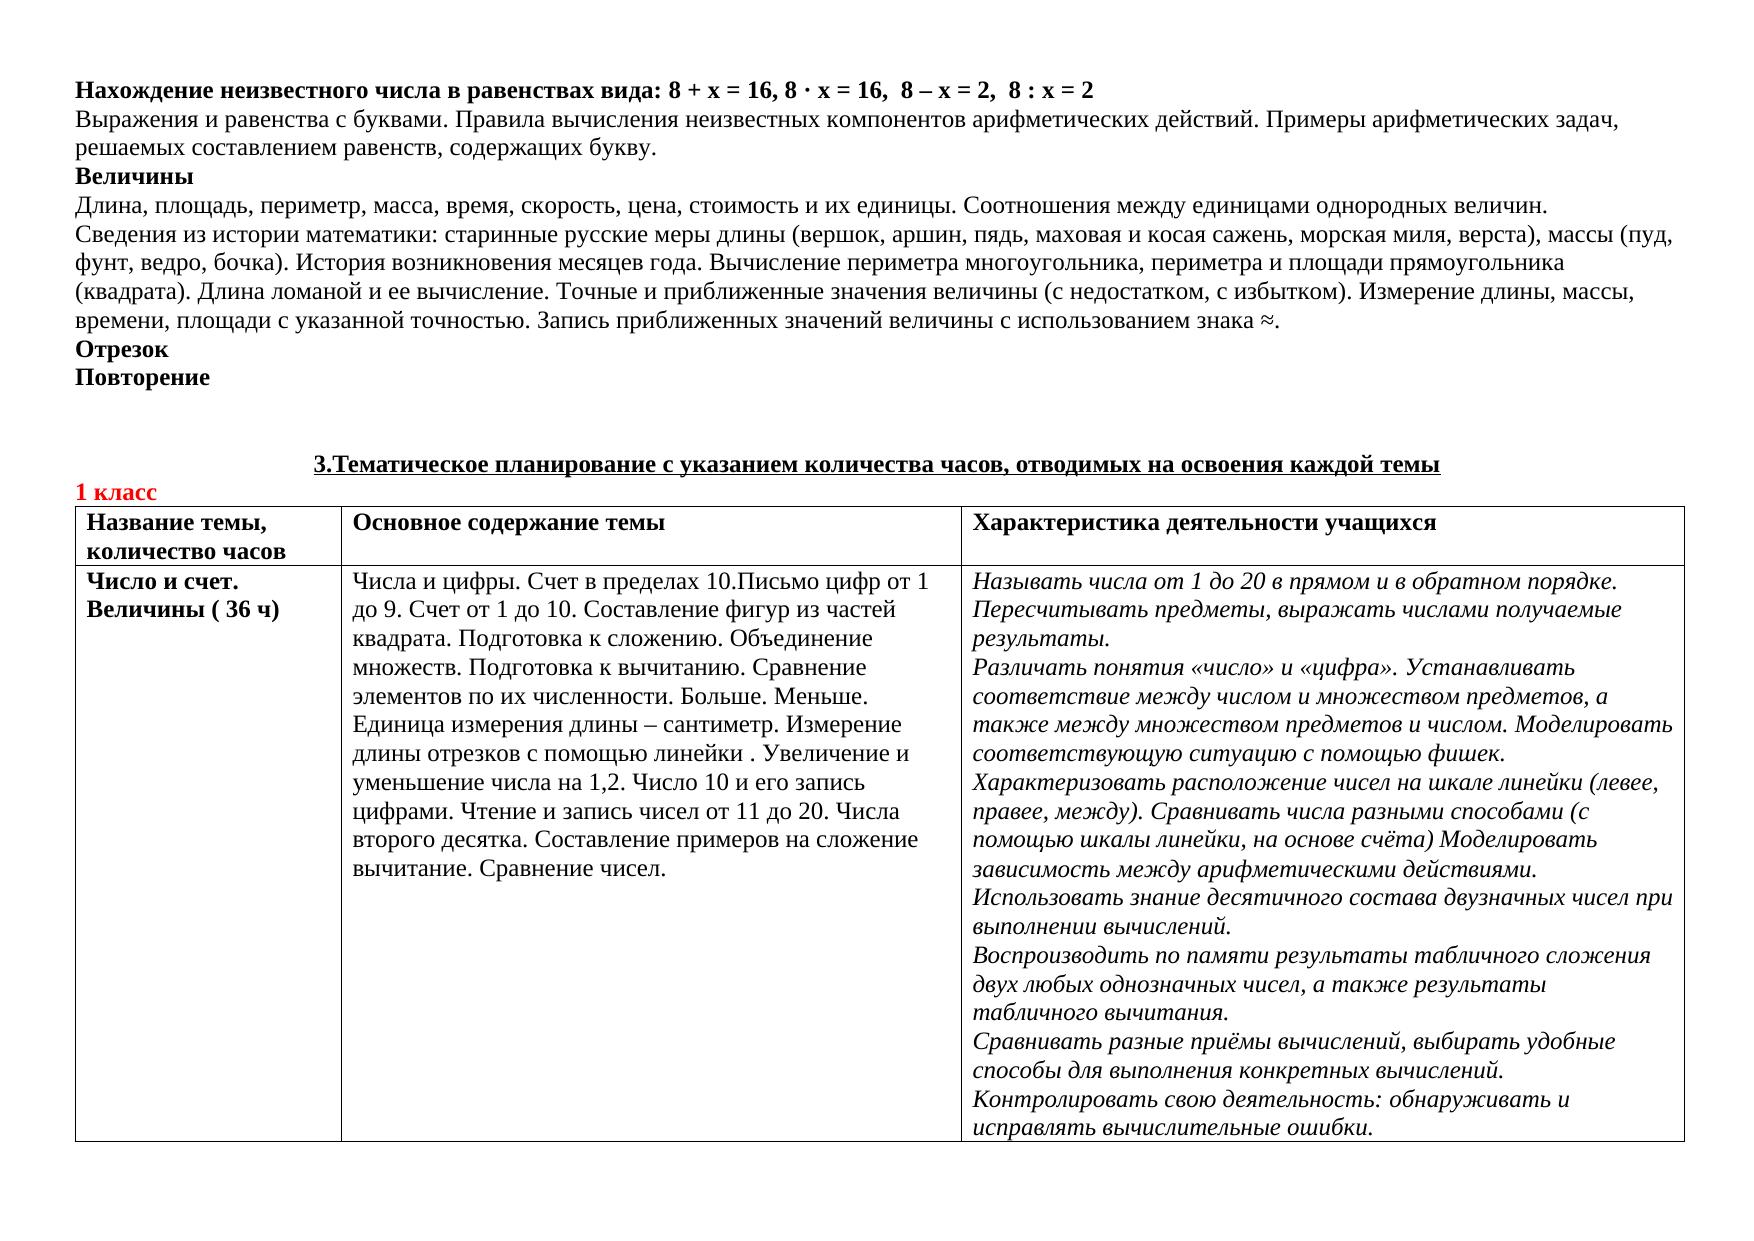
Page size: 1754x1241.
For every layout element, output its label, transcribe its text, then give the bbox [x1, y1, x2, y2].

table_header Название темы, количество часов [76, 507, 341, 565]
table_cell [962, 566, 1684, 1141]
text Длина, площадь, периметр, масса, время, скорость, цена, стоимость и их единицы. Соотношения между единицами однородных величин. [75, 190, 1679, 219]
text Отрезок [75, 334, 1679, 362]
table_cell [342, 566, 961, 1141]
table_header Основное содержание темы [342, 507, 961, 565]
text Повторение [75, 362, 1679, 391]
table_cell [76, 566, 341, 1141]
text Нахождение неизвестного числа в равенствах вида: 8 + х = 16, 8 · х = 16, 8 – х = 2, 8 : х = 2 [75, 75, 1679, 104]
text Величины [75, 161, 1679, 190]
text 3.Тематическое планирование с указанием количества часов, отводимых на освоения каждой темы [75, 449, 1679, 477]
text Сведения из истории математики: старинные русские меры длины (вершок, аршин, пядь, маховая и косая сажень, морская миля, верста), массы (пуд, фунт, ведро, бочка). История возникновения месяцев года. Вычисление периметра многоугольника, периметра и площади прямоугольника (квадрата). Длина ломаной и ее вычисление. Точные и приближенные значения величины (с недостатком, с избытком). Измерение длины, массы, времени, площади с указанной точностью. Запись приближенных значений величины с использованием знака ≈. [75, 219, 1679, 334]
text 1 класс [75, 477, 1679, 506]
table_header Характеристика деятельности учащихся [962, 507, 1684, 565]
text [75, 104, 1679, 161]
